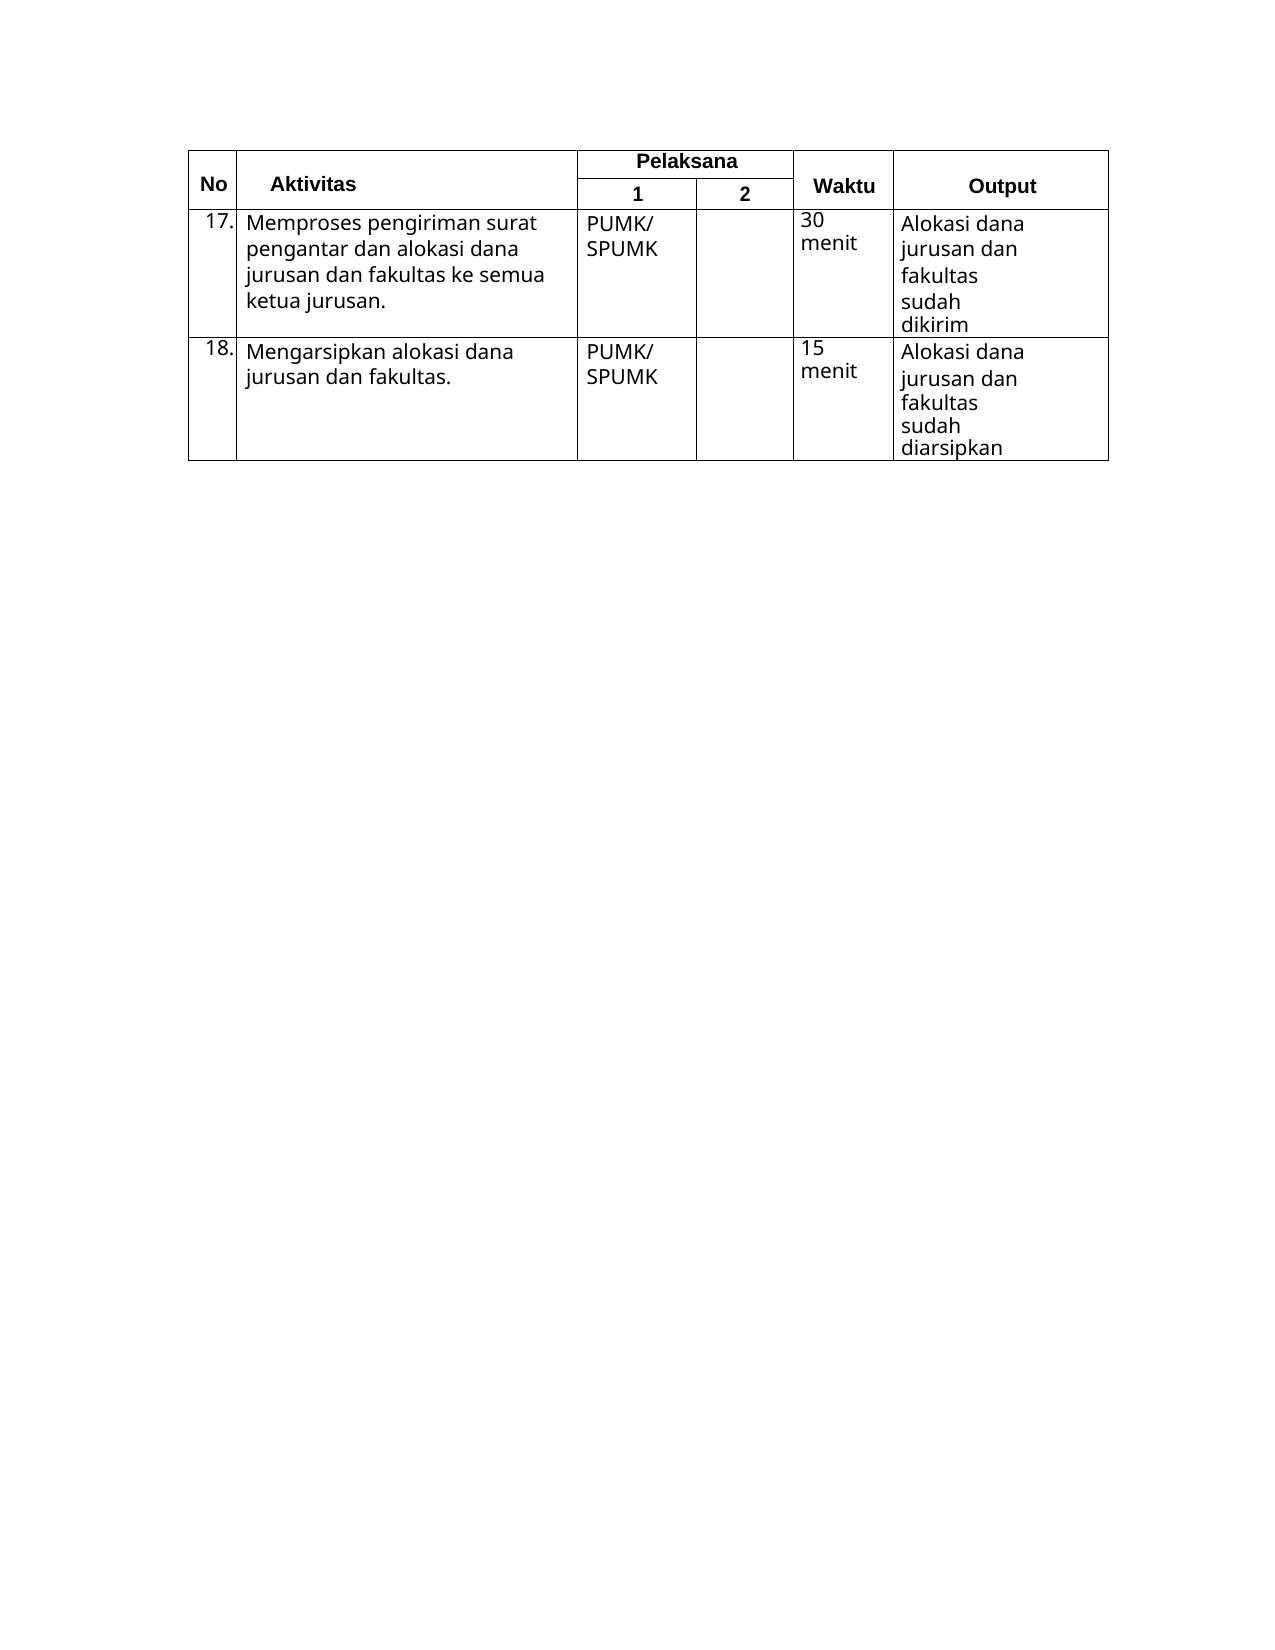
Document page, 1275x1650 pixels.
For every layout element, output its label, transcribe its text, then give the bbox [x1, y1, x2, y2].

table_cell Alokasi dana jurusan dan fakultas sudah diarsipkan [894, 338, 1108, 460]
table_header Output [894, 151, 1108, 209]
table_cell 15 menit [794, 338, 893, 460]
table_header No [189, 151, 236, 209]
table_cell Mengarsipkan alokasi dana jurusan dan fakultas. [237, 338, 577, 460]
table_cell 18. [189, 338, 236, 460]
table_cell PUMK/ SPUMK [578, 338, 696, 460]
table_cell 30 menit [794, 210, 893, 337]
table_cell [697, 338, 793, 460]
table_header Pelaksana [578, 151, 793, 178]
table_cell 2 [697, 179, 793, 209]
table_cell PUMK/ SPUMK [578, 210, 696, 337]
table_cell Alokasi dana jurusan dan fakultas sudah dikirim [894, 210, 1108, 337]
table_cell 1 [578, 179, 696, 209]
table_header Waktu [794, 151, 893, 209]
table_cell 17. [189, 210, 236, 337]
table_cell Memproses pengiriman surat pengantar dan alokasi dana jurusan dan fakultas ke semua ketua jurusan. [237, 210, 577, 337]
table_cell [697, 210, 793, 337]
table_header Aktivitas [237, 151, 577, 209]
